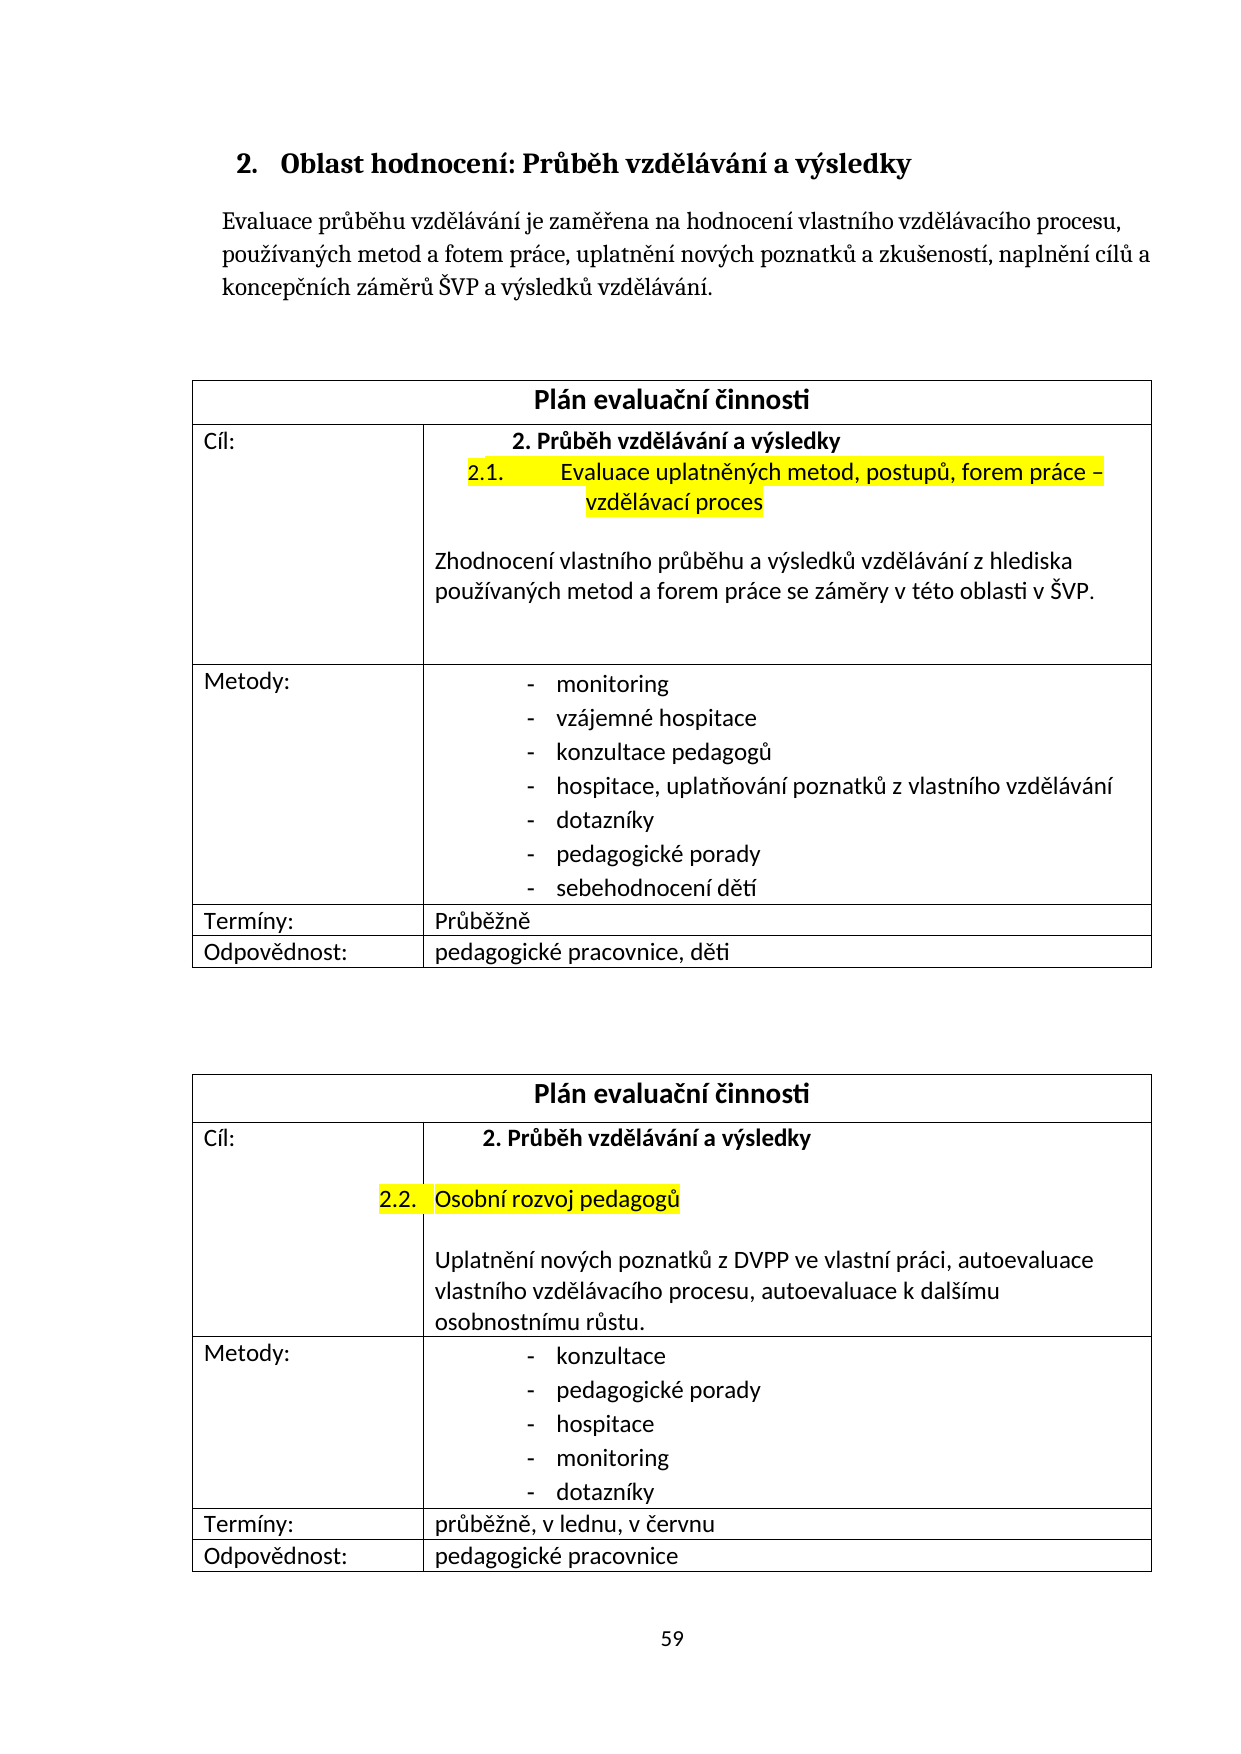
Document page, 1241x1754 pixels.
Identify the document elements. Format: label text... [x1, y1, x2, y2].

table_cell 2. Průběh vzdělávání a výsledky Osobní rozvoj pedagogů Uplatnění nových poznatků z DVPP ve vlastní práci, autoevaluace vlastního vzdělávacího procesu, autoevaluace k dalšímu osobnostnímu růstu. [424, 1123, 1151, 1336]
table_cell konzultace pedagogické porady hospitace monitoring dotazníky [424, 1337, 1151, 1508]
list Oblast hodnocení: Průběh vzdělávání a výsledky [236, 148, 1152, 181]
table_header Plán evaluační činnosti [193, 1075, 1151, 1122]
table_cell Termíny: [193, 905, 423, 935]
table_cell pedagogické pracovnice [424, 1540, 1151, 1571]
table_cell Cíl: [193, 425, 423, 664]
table_cell průběžně, v lednu, v červnu [424, 1509, 1151, 1539]
table_cell Metody: [193, 665, 423, 904]
table_cell Odpovědnost: [193, 936, 423, 967]
table_header Plán evaluační činnosti [193, 381, 1151, 424]
table_cell 2. Průběh vzdělávání a výsledky 2.1. Evaluace uplatněných metod, postupů, forem práce – vzdělávací proces Zhodnocení vlastního průběhu a výsledků vzdělávání z hlediska používaných metod a forem práce se záměry v této oblasti v ŠVP. [424, 425, 1151, 664]
table_cell Odpovědnost: [193, 1540, 423, 1571]
table_cell pedagogické pracovnice, děti [424, 936, 1151, 967]
text Evaluace průběhu vzdělávání je zaměřena na hodnocení vlastního vzdělávacího procesu, používaných metod a fotem práce, uplatnění nových poznatků a zkušeností, naplnění cílů a koncepčních záměrů ŠVP a výsledků vzdělávání. [222, 207, 1152, 302]
table_cell Cíl: [193, 1123, 423, 1336]
table_cell Metody: [193, 1337, 423, 1508]
table_cell Termíny: [193, 1509, 423, 1539]
table_cell monitoring vzájemné hospitace konzultace pedagogů hospitace, uplatňování poznatků z vlastního vzdělávání dotazníky pedagogické porady sebehodnocení dětí [424, 665, 1151, 904]
table_cell Průběžně [424, 905, 1151, 935]
